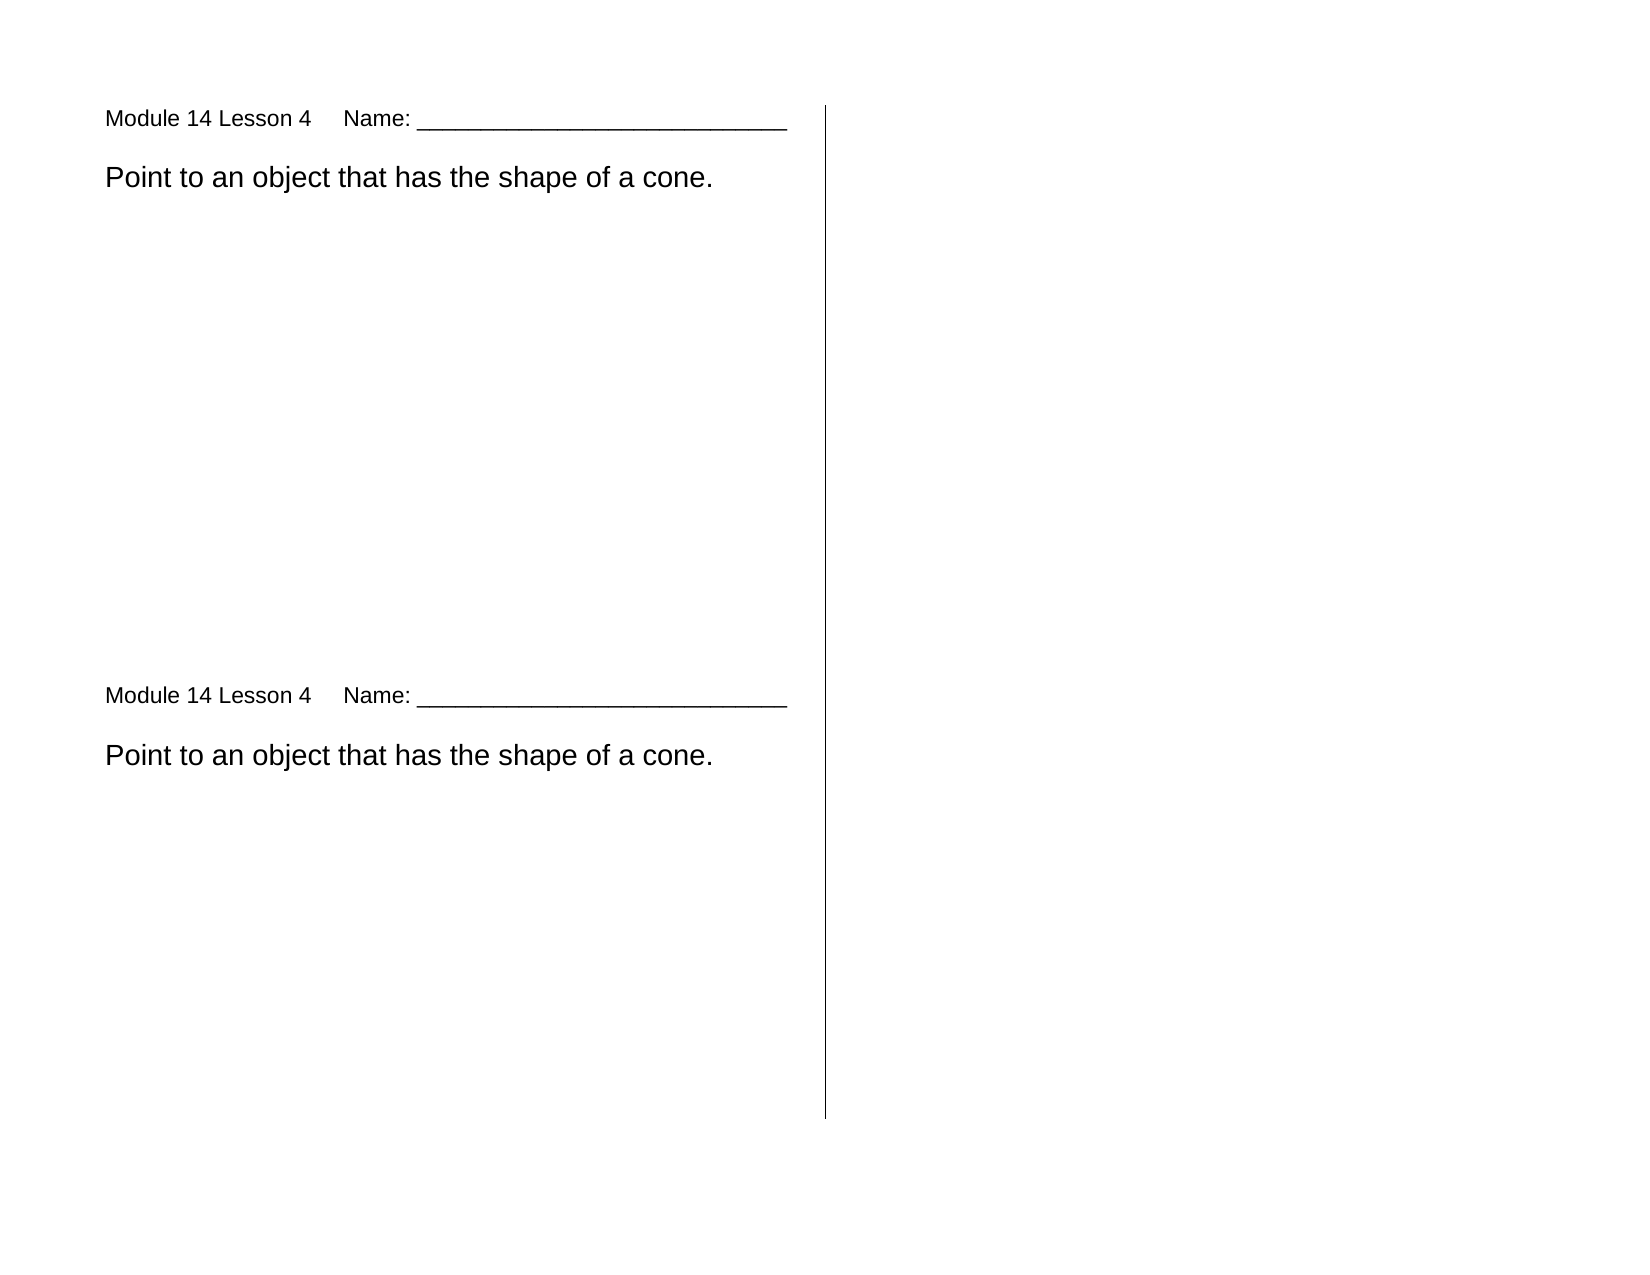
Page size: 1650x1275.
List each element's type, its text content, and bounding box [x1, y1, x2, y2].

text Module 14 Lesson 4 Name: _____________________________ [105, 682, 787, 709]
text Module 14 Lesson 4 Name: _____________________________ [105, 105, 787, 131]
text Point to an object that has the shape of a cone. [105, 737, 787, 771]
text Point to an object that has the shape of a cone. [105, 160, 787, 194]
